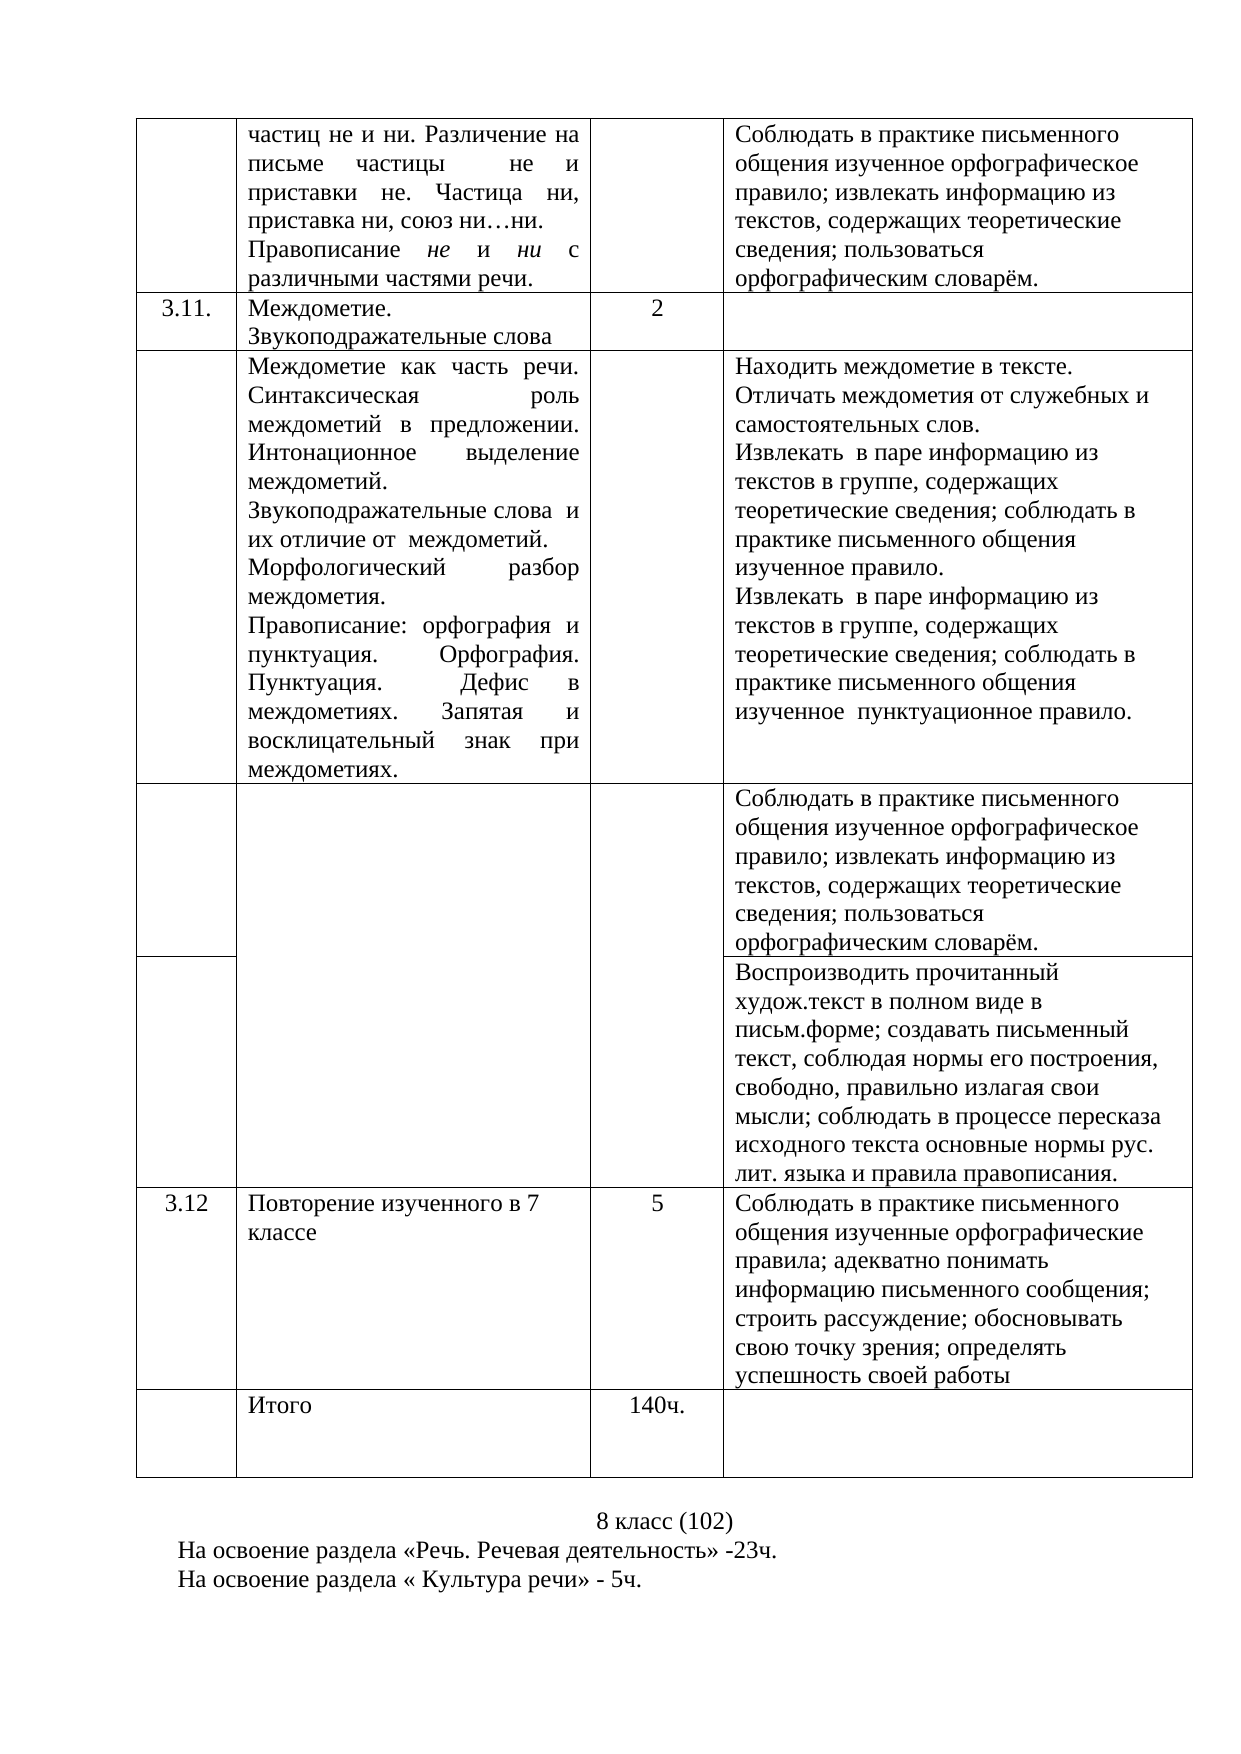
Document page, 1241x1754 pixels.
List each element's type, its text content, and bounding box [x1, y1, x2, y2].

table_cell 140ч. [591, 1390, 723, 1477]
table_cell [137, 351, 236, 782]
table_cell [137, 957, 236, 1187]
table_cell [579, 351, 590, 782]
table_cell [724, 1390, 1192, 1477]
table_cell [591, 351, 723, 782]
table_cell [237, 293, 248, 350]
table_cell [237, 784, 590, 1187]
table_cell 3.11. [137, 293, 236, 350]
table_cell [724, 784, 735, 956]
text На освоение раздела « Культура речи» - 5ч. [177, 1564, 1152, 1593]
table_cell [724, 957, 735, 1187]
table_cell [724, 293, 1192, 350]
text 8 класс (102) [177, 1506, 1152, 1535]
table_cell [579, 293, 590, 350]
table_cell Повторение изученного в 7 классе [237, 1188, 590, 1389]
table_cell [591, 784, 723, 1187]
table_cell Находить междометие в тексте. Отличать междометия от служебных и самостоятельных слов. Извлекать в паре информацию из текстов в группе, содержащих теоретические сведения; соблюдать в практике письменного общения изученное правило. Извлекать в паре информацию из текстов в группе, содержащих теоретические сведения; соблюдать в практике письменного общения изученное пунктуационное правило. [724, 351, 1192, 782]
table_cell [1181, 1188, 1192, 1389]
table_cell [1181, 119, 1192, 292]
text На освоение раздела «Речь. Речевая деятельность» -23ч. [177, 1535, 1152, 1564]
table_cell 3.12 [137, 1188, 236, 1389]
table_cell [137, 1390, 236, 1477]
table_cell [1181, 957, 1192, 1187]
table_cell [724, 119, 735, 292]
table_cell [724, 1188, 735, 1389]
table_cell [137, 784, 236, 956]
table_cell 2 [591, 293, 723, 350]
table_cell 5 [591, 1188, 723, 1389]
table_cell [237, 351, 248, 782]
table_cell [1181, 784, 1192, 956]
